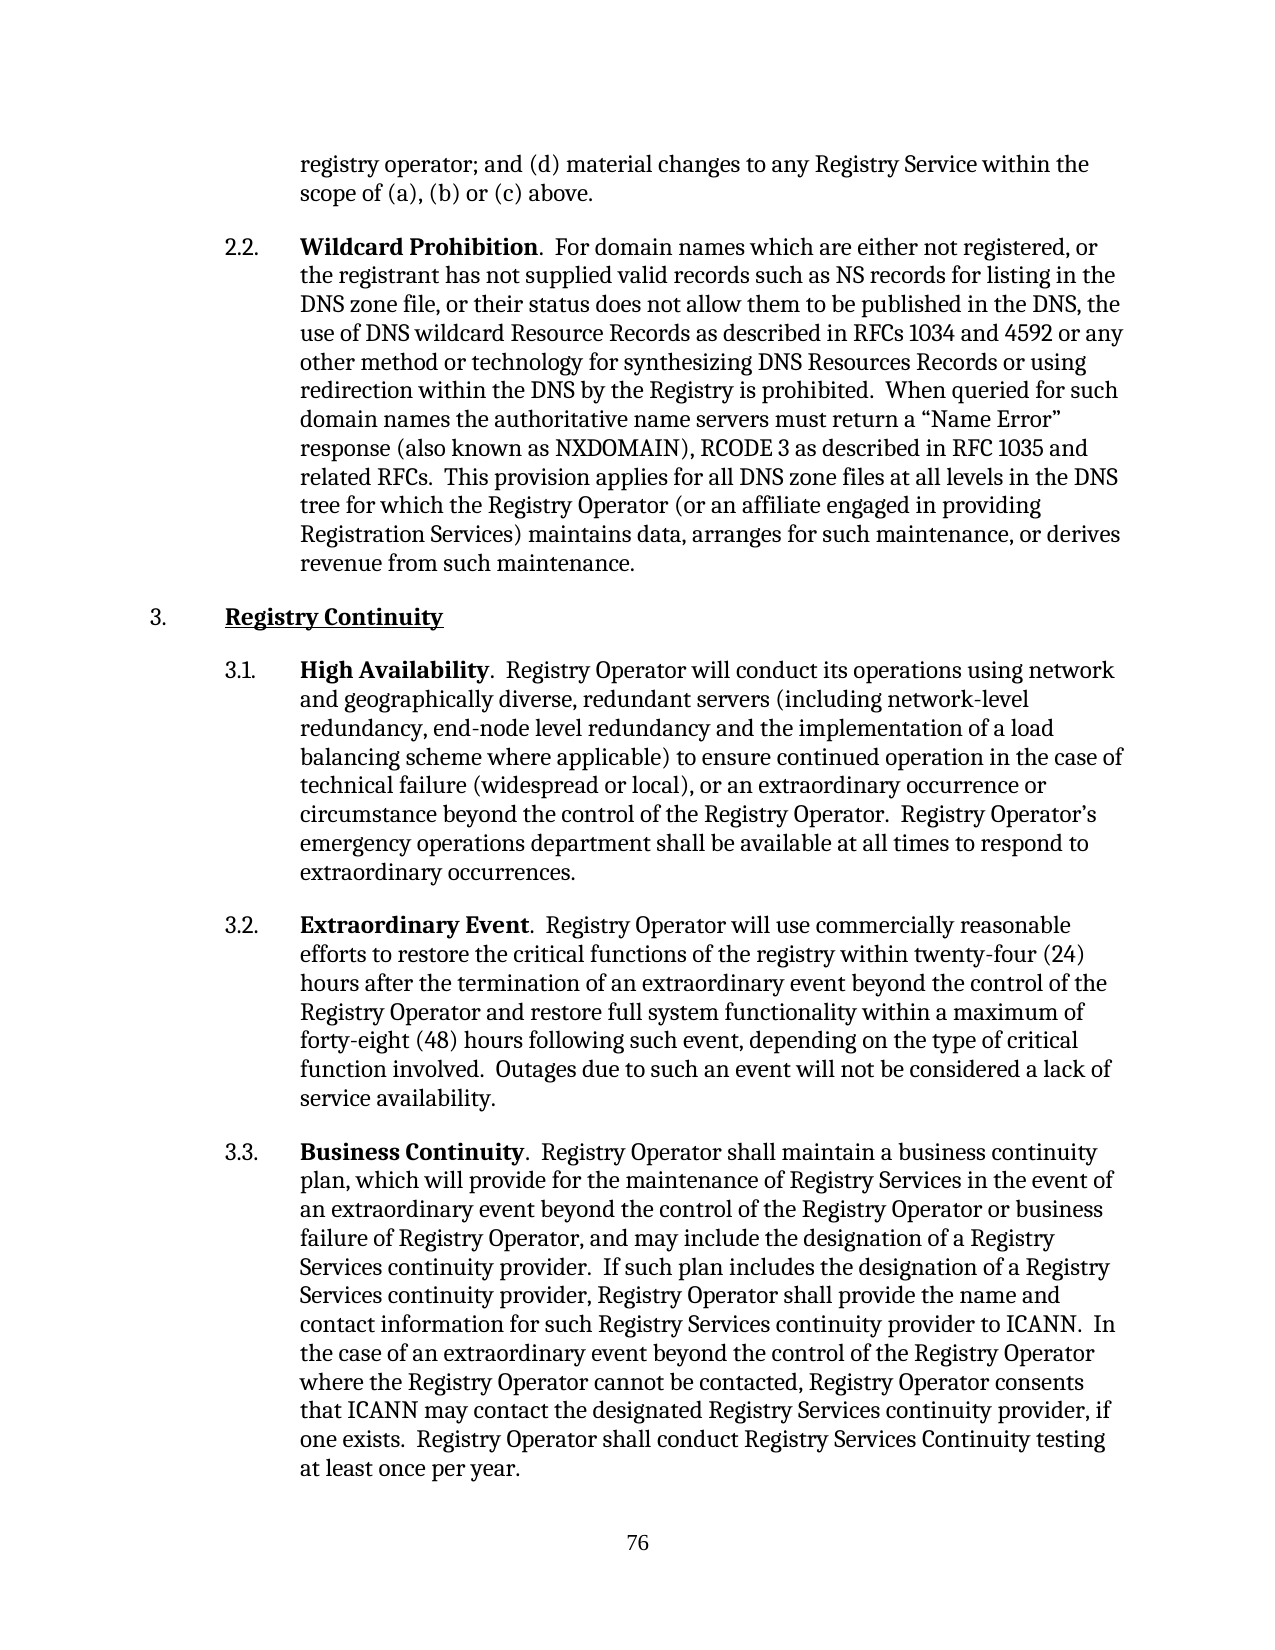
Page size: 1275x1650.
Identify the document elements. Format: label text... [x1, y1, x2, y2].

list Business Continuity. Registry Operator shall maintain a business continuity plan, which will provide for the maintenance of Registry Services in the event of an extraordinary event beyond the control of the Registry Operator or business failure of Registry Operator, and may include the designation of a Registry Services continuity provider. If such plan includes the designation of a Registry Services continuity provider, Registry Operator shall provide the name and contact information for such Registry Services continuity provider to ICANN. In the case of an extraordinary event beyond the control of the Registry Operator where the Registry Operator cannot be contacted, Registry Operator consents that ICANN may contact the designated Registry Services continuity provider, if one exists. Registry Operator shall conduct Registry Services Continuity testing at least once per year. [225, 1137, 1125, 1482]
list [225, 150, 1125, 207]
list Registry Continuity [150, 602, 1125, 631]
list Extraordinary Event. Registry Operator will use commercially reasonable efforts to restore the critical functions of the registry within twenty-four (24) hours after the termination of an extraordinary event beyond the control of the Registry Operator and restore full system functionality within a maximum of forty-eight (48) hours following such event, depending on the type of critical function involved. Outages due to such an event will not be considered a lack of service availability. [225, 911, 1125, 1112]
list Wildcard Prohibition. For domain names which are either not registered, or the registrant has not supplied valid records such as NS records for listing in the DNS zone file, or their status does not allow them to be published in the DNS, the use of DNS wildcard Resource Records as described in RFCs 1034 and 4592 or any other method or technology for synthesizing DNS Resources Records or using redirection within the DNS by the Registry is prohibited. When queried for such domain names the authoritative name servers must return a “Name Error” response (also known as NXDOMAIN), RCODE 3 as described in RFC 1035 and related RFCs. This provision applies for all DNS zone files at all levels in the DNS tree for which the Registry Operator (or an affiliate engaged in providing Registration Services) maintains data, arranges for such maintenance, or derives revenue from such maintenance. [225, 232, 1125, 577]
list High Availability. Registry Operator will conduct its operations using network and geographically diverse, redundant servers (including network-level redundancy, end-node level redundancy and the implementation of a load balancing scheme where applicable) to ensure continued operation in the case of technical failure (widespread or local), or an extraordinary occurrence or circumstance beyond the control of the Registry Operator. Registry Operator’s emergency operations department shall be available at all times to respond to extraordinary occurrences. [225, 656, 1125, 886]
